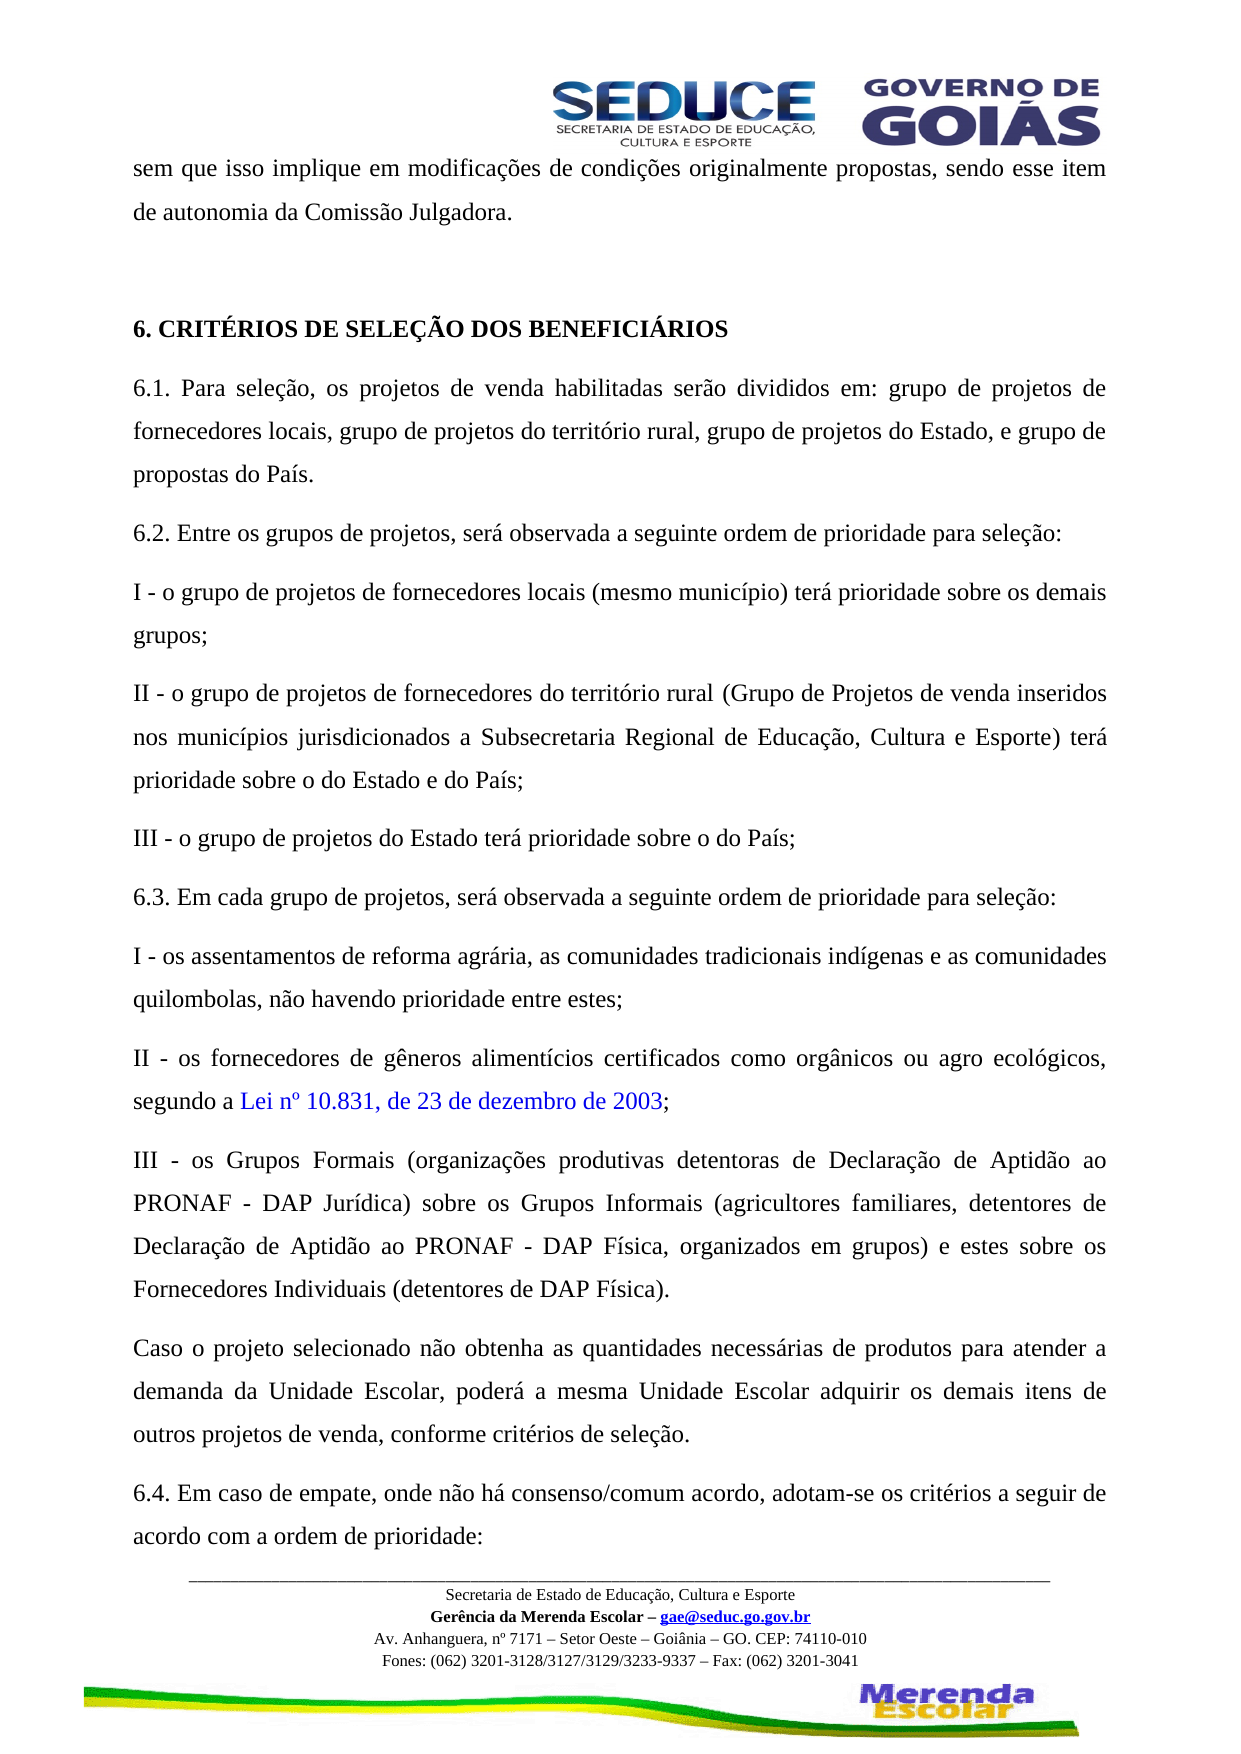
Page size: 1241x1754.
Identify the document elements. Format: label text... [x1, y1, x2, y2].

text 6.3. Em cada grupo de projetos, será observada a seguinte ordem de prioridade para seleção: [133, 882, 1107, 911]
text 6.2. Entre os grupos de projetos, será observada a seguinte ordem de prioridade para seleção: [133, 518, 1107, 547]
text Caso o projeto selecionado não obtenha as quantidades necessárias de produtos para atender a demanda da Unidade Escolar, poderá a mesma Unidade Escolar adquirir os demais itens de outros projetos de venda, conforme critérios de seleção. [133, 1333, 1107, 1448]
text III - o grupo de projetos do Estado terá prioridade sobre o do País; [133, 823, 1107, 852]
text 6. CRITÉRIOS DE SELEÇÃO DOS BENEFICIÁRIOS [133, 314, 1107, 343]
text I - os assentamentos de reforma agrária, as comunidades tradicionais indígenas e as comunidades quilombolas, não havendo prioridade entre estes; [133, 941, 1107, 1013]
picture [552, 73, 1108, 154]
text 6.1. Para seleção, os projetos de venda habilitadas serão divididos em: grupo de projetos de fornecedores locais, grupo de projetos do território rural, grupo de projetos do Estado, e grupo de propostas do País. [133, 373, 1107, 488]
text III - os Grupos Formais (organizações produtivas detentoras de Declaração de Aptidão ao PRONAF - DAP Jurídica) sobre os Grupos Informais (agricultores familiares, detentores de Declaração de Aptidão ao PRONAF - DAP Física, organizados em grupos) e estes sobre os Fornecedores Individuais (detentores de DAP Física). [133, 1145, 1107, 1303]
text II - os fornecedores de gêneros alimentícios certificados como orgânicos ou agro ecológicos, segundo a Lei nº 10.831, de 23 de dezembro de 2003; [133, 1043, 1107, 1115]
text II - o grupo de projetos de fornecedores do território rural (Grupo de Projetos de venda inseridos nos municípios jurisdicionados a Subsecretaria Regional de Educação, Cultura e Esporte) terá prioridade sobre o do Estado e do País; [133, 678, 1107, 793]
text I - o grupo de projetos de fornecedores locais (mesmo município) terá prioridade sobre os demais grupos; [133, 577, 1107, 648]
text 6.4. Em caso de empate, onde não há consenso/comum acordo, adotam-se os critérios a seguir de acordo com a ordem de prioridade: [133, 1478, 1107, 1550]
